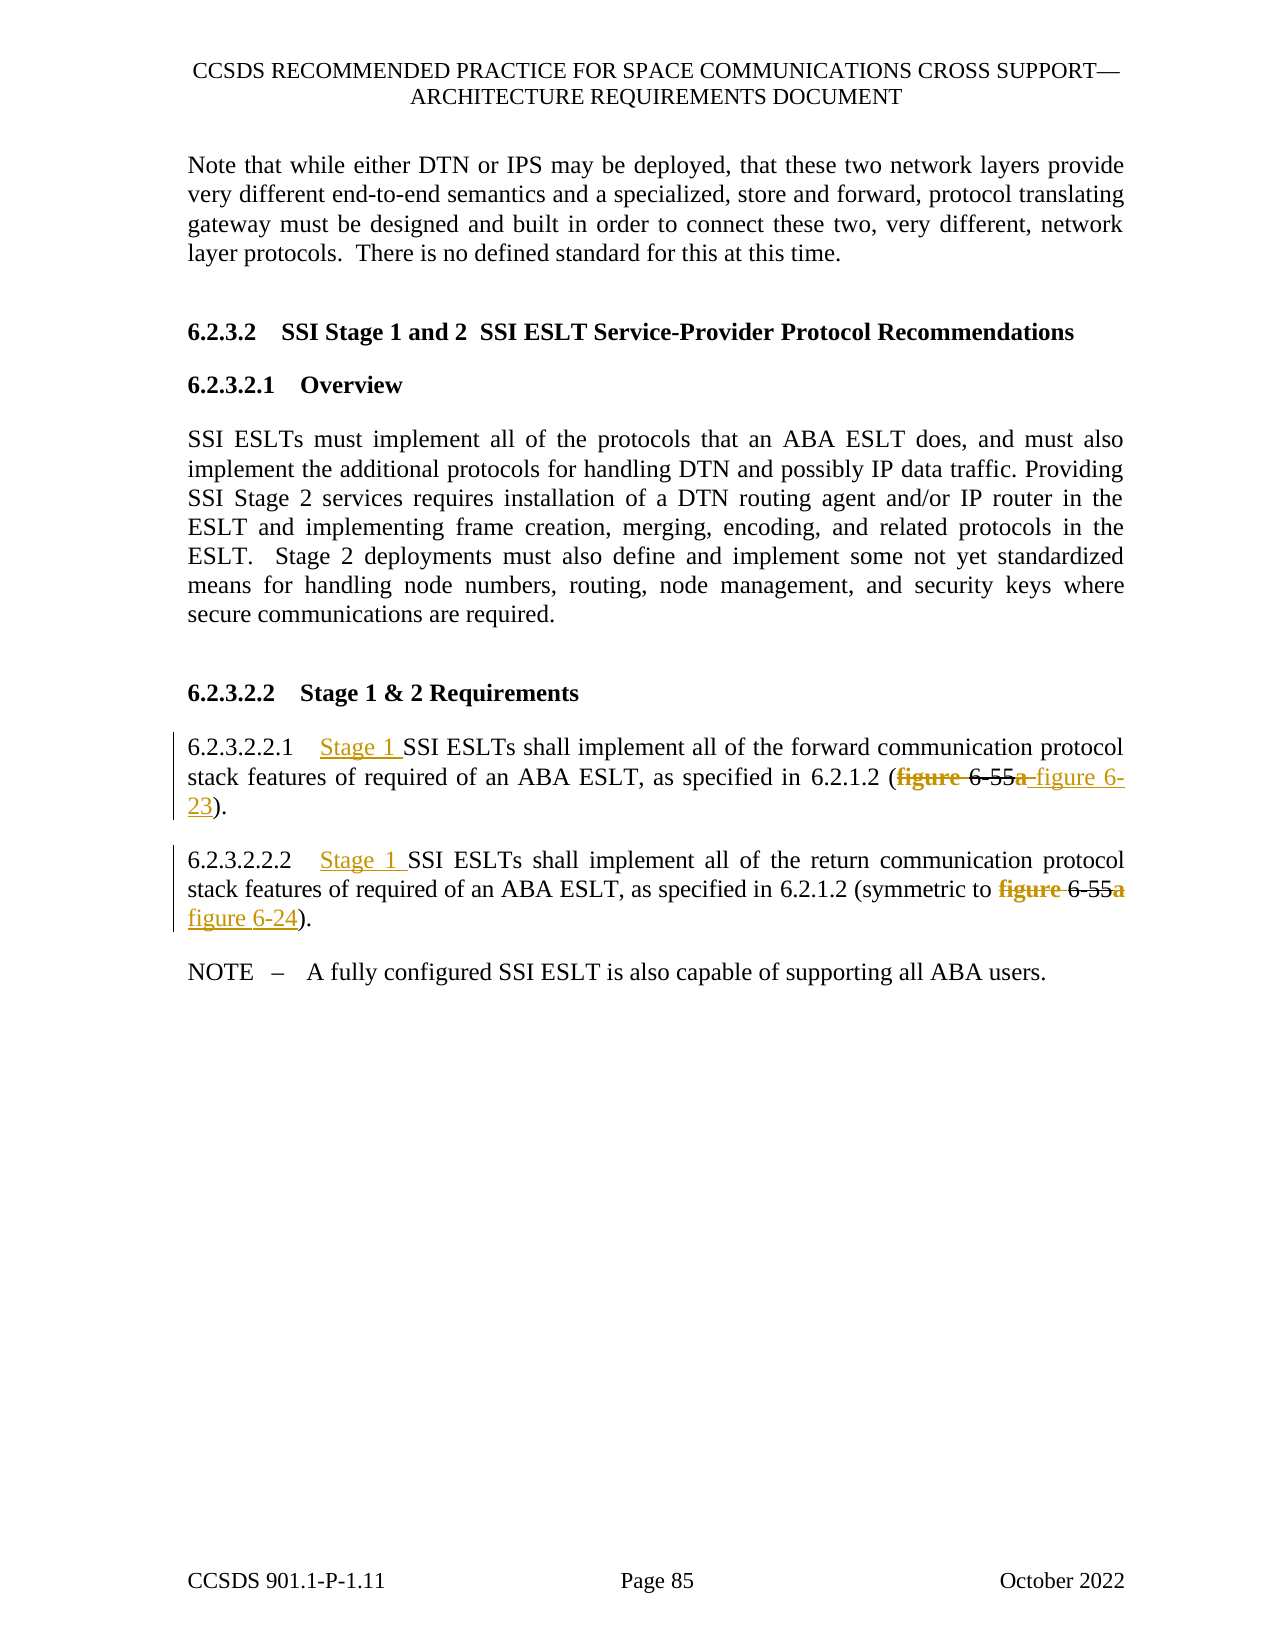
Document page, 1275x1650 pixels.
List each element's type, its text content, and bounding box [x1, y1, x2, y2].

subtitle Overview [187, 370, 1125, 399]
text SSI ESLTs must implement all of the protocols that an ABA ESLT does, and must also implement the additional protocols for handling DTN and possibly IP data traffic. Providing SSI Stage 2 services requires installation of a DTN routing agent and/or IP router in the ESLT and implementing frame creation, merging, encoding, and related protocols in the ESLT. Stage 2 deployments must also define and implement some not yet standardized means for handling node numbers, routing, node management, and security keys where secure communications are required. [187, 424, 1125, 628]
text NOTE – A fully configured SSI ESLT is also capable of supporting all ABA users. [187, 957, 1125, 986]
text SSI ESLTs shall implement all of the return communication protocol stack features of required of an ABA ESLT, as specified in 6.2.1.2 (symmetric to figure 6-43a). [187, 844, 1125, 932]
text SSI ESLTs shall implement all of the forward communication protocol stack features of required of an ABA ESLT, as specified in 6.2.1.2 (figure 6-43a). [187, 732, 1125, 819]
text Note that while either DTN or IPS may be deployed, that these two network layers provide very different end-to-end semantics and a specialized, store and forward, protocol translating gateway must be designed and built in order to connect these two, very different, network layer protocols. There is no defined standard for this at this time. [187, 150, 1125, 267]
subtitle Stage 1 & 2 Requirements [187, 678, 1125, 707]
subtitle SSI Stage 1 and 2 SSI ESLT Service-Provider Protocol Recommendations [187, 317, 1125, 345]
